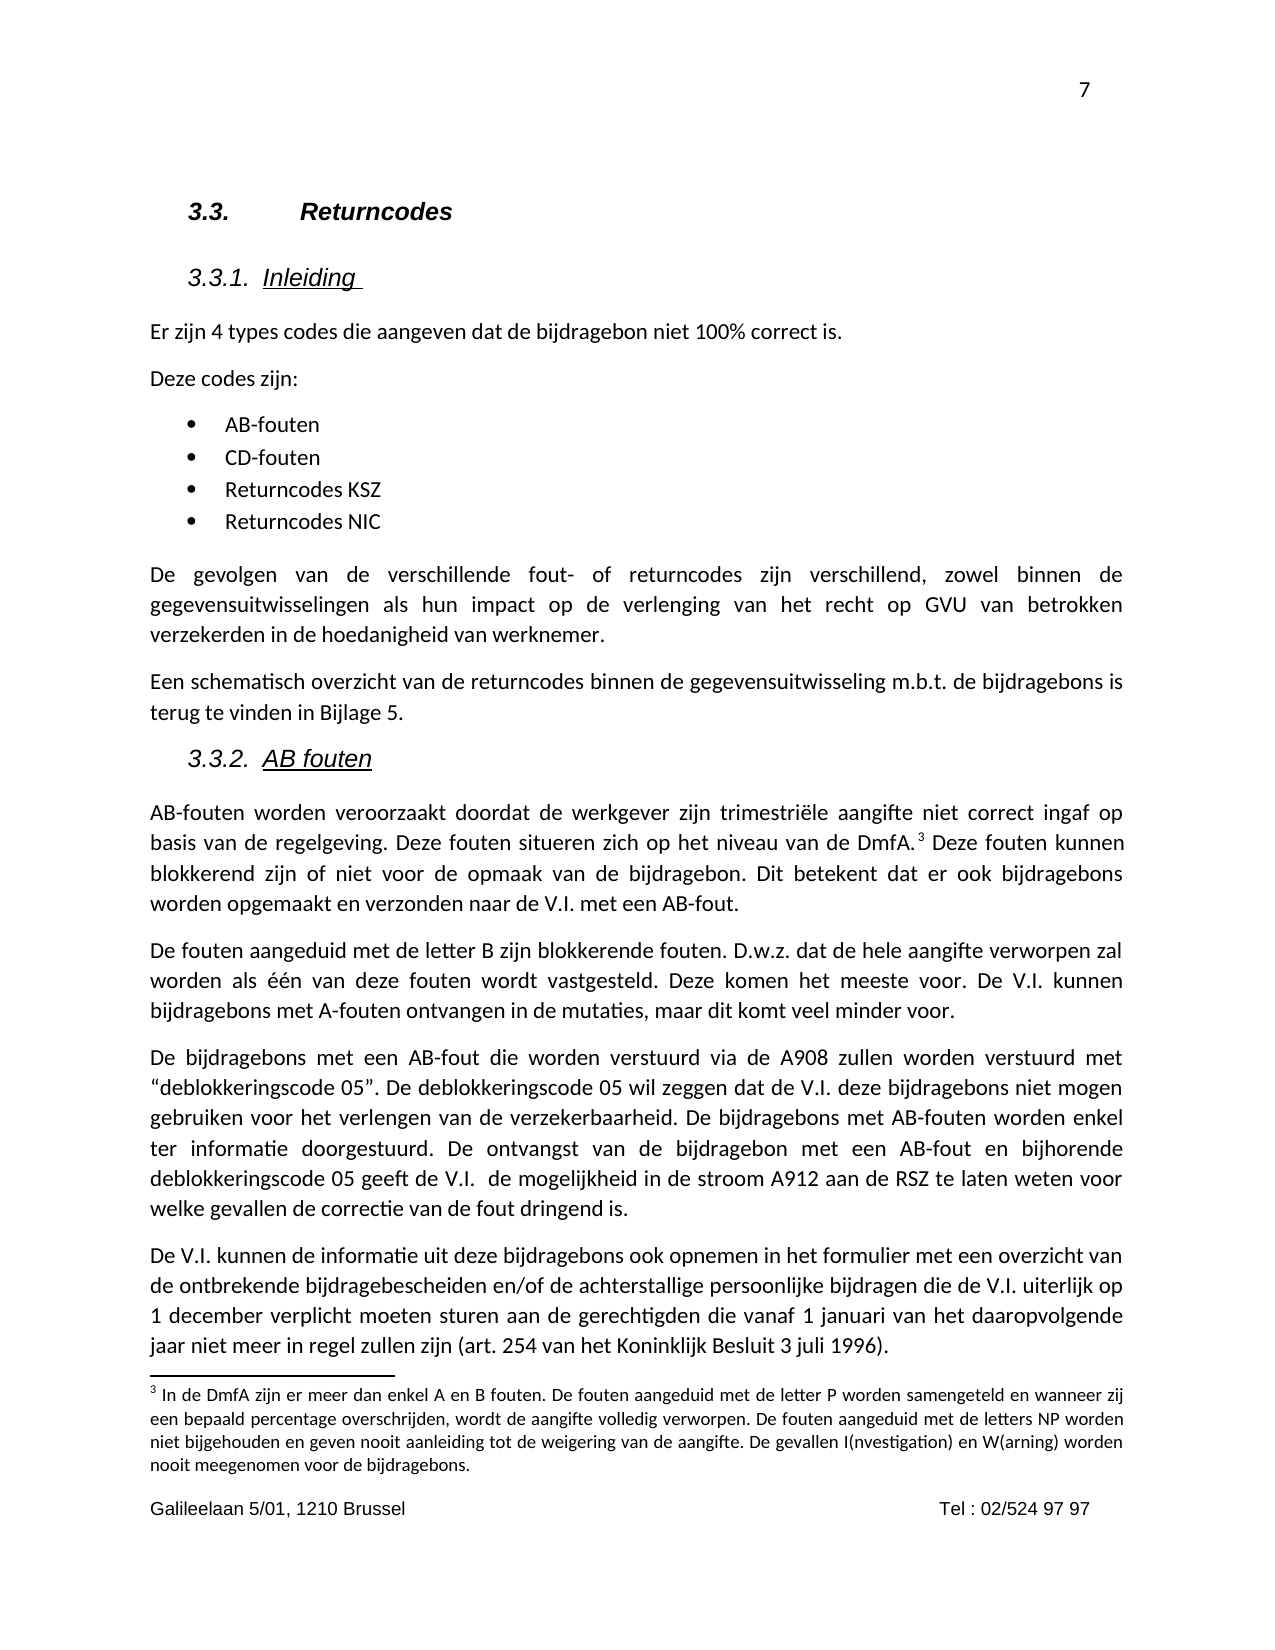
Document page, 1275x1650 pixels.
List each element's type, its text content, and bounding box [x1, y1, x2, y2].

list Returncodes KSZ [187, 475, 1125, 503]
text De fouten aangeduid met de letter B zijn blokkerende fouten. D.w.z. dat de hele aangifte verworpen zal worden als één van deze fouten wordt vastgesteld. Deze komen het meeste voor. De V.I. kunnen bijdragebons met A-fouten ontvangen in de mutaties, maar dit komt veel minder voor. [150, 936, 1125, 1024]
text Er zijn 4 types codes die aangeven dat de bijdragebon niet 100% correct is. [150, 317, 1125, 345]
list Inleiding [187, 263, 1125, 292]
text De V.I. kunnen de informatie uit deze bijdragebons ook opnemen in het formulier met een overzicht van de ontbrekende bijdragebescheiden en/of de achterstallige persoonlijke bijdragen die de V.I. uiterlijk op 1 december verplicht moeten sturen aan de gerechtigden die vanaf 1 januari van het daaropvolgende jaar niet meer in regel zullen zijn (art. 254 van het Koninklijk Besluit 3 juli 1996). [150, 1241, 1125, 1360]
text AB-fouten worden veroorzaakt doordat de werkgever zijn trimestriële aangifte niet correct ingaf op basis van de regelgeving. Deze fouten situeren zich op het niveau van de DmfA. Deze fouten kunnen blokkerend zijn of niet voor de opmaak van de bijdragebon. Dit betekent dat er ook bijdragebons worden opgemaakt en verzonden naar de V.I. met een AB-fout. [150, 798, 1125, 917]
list CD-fouten [187, 443, 1125, 471]
text De gevolgen van de verschillende fout- of returncodes zijn verschillend, zowel binnen de gegevensuitwisselingen als hun impact op de verlenging van het recht op GVU van betrokken verzekerden in de hoedanigheid van werknemer. [150, 560, 1125, 648]
list Returncodes [188, 197, 1125, 226]
text Een schematisch overzicht van de returncodes binnen de gegevensuitwisseling m.b.t. de bijdragebons is terug te vinden in Bijlage 5. [150, 667, 1125, 726]
text Deze codes zijn: [150, 364, 1125, 392]
list AB-fouten [187, 411, 1125, 438]
text De bijdragebons met een AB-fout die worden verstuurd via de A908 zullen worden verstuurd met “deblokkeringscode 05”. De deblokkeringscode 05 wil zeggen dat de V.I. deze bijdragebons niet mogen gebruiken voor het verlengen van de verzekerbaarheid. De bijdragebons met AB-fouten worden enkel ter informatie doorgestuurd. De ontvangst van de bijdragebon met een AB-fout en bijhorende deblokkeringscode 05 geeft de V.I. de mogelijkheid in de stroom A912 aan de RSZ te laten weten voor welke gevallen de correctie van de fout dringend is. [150, 1043, 1125, 1222]
list Returncodes NIC [187, 507, 1125, 535]
list AB fouten [187, 744, 1125, 773]
